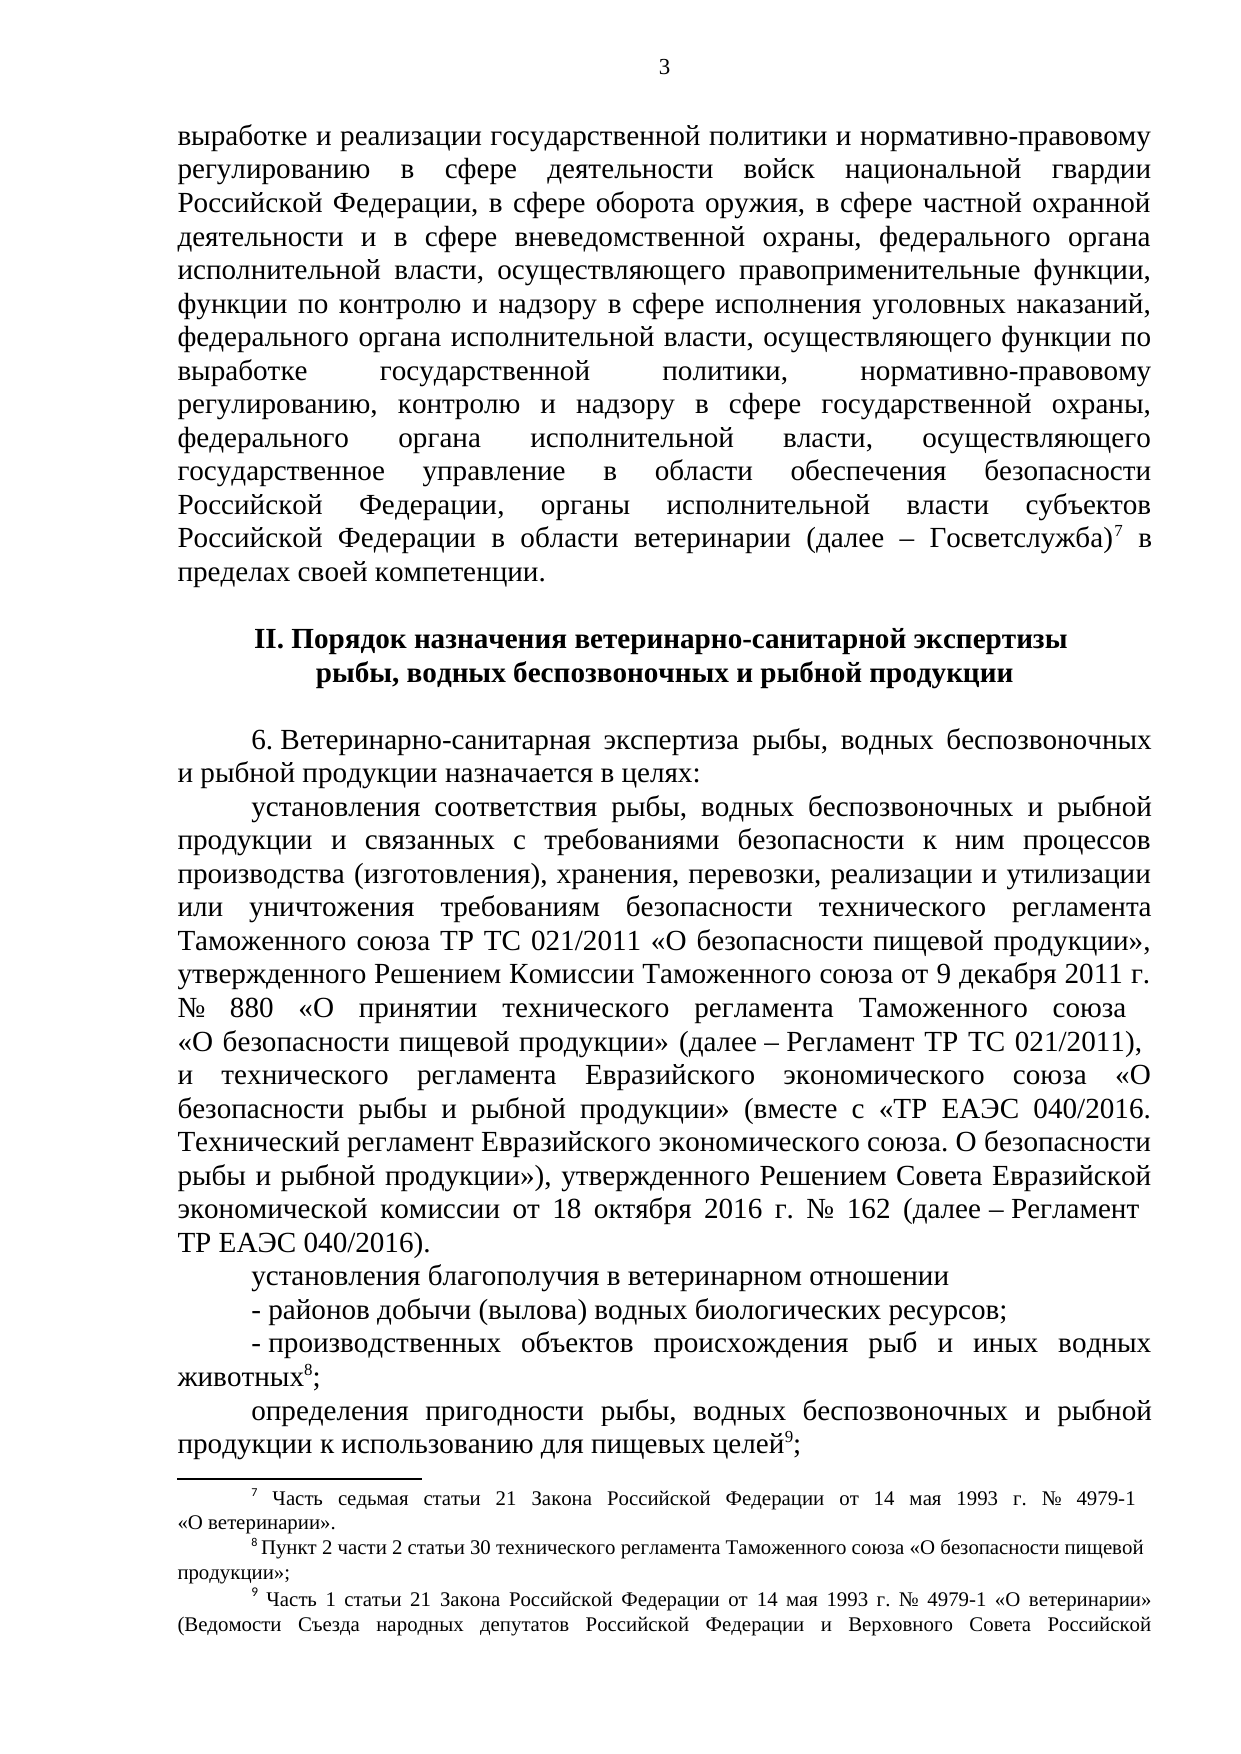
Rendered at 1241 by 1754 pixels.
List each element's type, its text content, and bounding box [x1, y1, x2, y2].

text 5. Проведение ветеринарно-санитарной экспертизы рыбы, водных беспозвоночных и рыбной продукции организуют федеральный орган исполнительной власти в области ветеринарного надзора, ветеринарные (ветеринарно-санитарные) службы федерального органа исполнительной власти, осуществляющего функции по выработке и реализации государственной политики, нормативно-правовому регулированию в области обороны, федерального органа исполнительной власти, осуществляющего функции по выработке и реализации государственной политики и нормативно-правовому регулированию в сфере внутренних дел, федерального органа исполнительной власти, осуществляющего функции по выработке и реализации государственной политики и нормативно-правовому регулированию в сфере деятельности войск национальной гвардии Российской Федерации, в сфере оборота оружия, в сфере частной охранной деятельности и в сфере вневедомственной охраны, федерального органа исполнительной власти, осуществляющего правоприменительные функции, функции по контролю и надзору в сфере исполнения уголовных наказаний, федерального органа исполнительной власти, осуществляющего функции по выработке государственной политики, нормативно-правовому регулированию, контролю и надзору в сфере государственной охраны, федерального органа исполнительной власти, осуществляющего государственное управление в области обеспечения безопасности Российской Федерации, органы исполнительной власти субъектов Российской Федерации в области ветеринарии (далее – Госветслужба) в пределах своей компетенции. [177, 118, 1152, 588]
text установления благополучия в ветеринарном отношении [177, 1258, 1152, 1292]
text 6. Ветеринарно-санитарная экспертиза рыбы, водных беспозвоночных и рыбной продукции назначается в целях: [177, 722, 1152, 789]
text - районов добычи (вылова) водных биологических ресурсов; [177, 1292, 1152, 1326]
text - производственных объектов происхождения рыб и иных водных животных; [177, 1326, 1152, 1393]
text определения пригодности рыбы, водных беспозвоночных и рыбной продукции к использованию для пищевых целей; [177, 1393, 1152, 1460]
text II. Порядок назначения ветеринарно-санитарной экспертизы рыбы, водных беспозвоночных и рыбной продукции [177, 621, 1152, 688]
text установления соответствия рыбы, водных беспозвоночных и рыбной продукции и связанных с требованиями безопасности к ним процессов производства (изготовления), хранения, перевозки, реализации и утилизации или уничтожения требованиям безопасности технического регламента Таможенного союза ТР ТС 021/2011 «О безопасности пищевой продукции», утвержденного Решением Комиссии Таможенного союза от 9 декабря 2011 г. № 880 «О принятии технического регламента Таможенного союза «О безопасности пищевой продукции» (далее – Регламент ТР ТС 021/2011), и технического регламента Евразийского экономического союза «О безопасности рыбы и рыбной продукции» (вместе с «ТР ЕАЭС 040/2016. Технический регламент Евразийского экономического союза. О безопасности рыбы и рыбной продукции»), утвержденного Решением Совета Евразийской экономической комиссии от 18 октября 2016 г. № 162 (далее – Регламент ТР ЕАЭС 040/2016). [177, 789, 1152, 1258]
